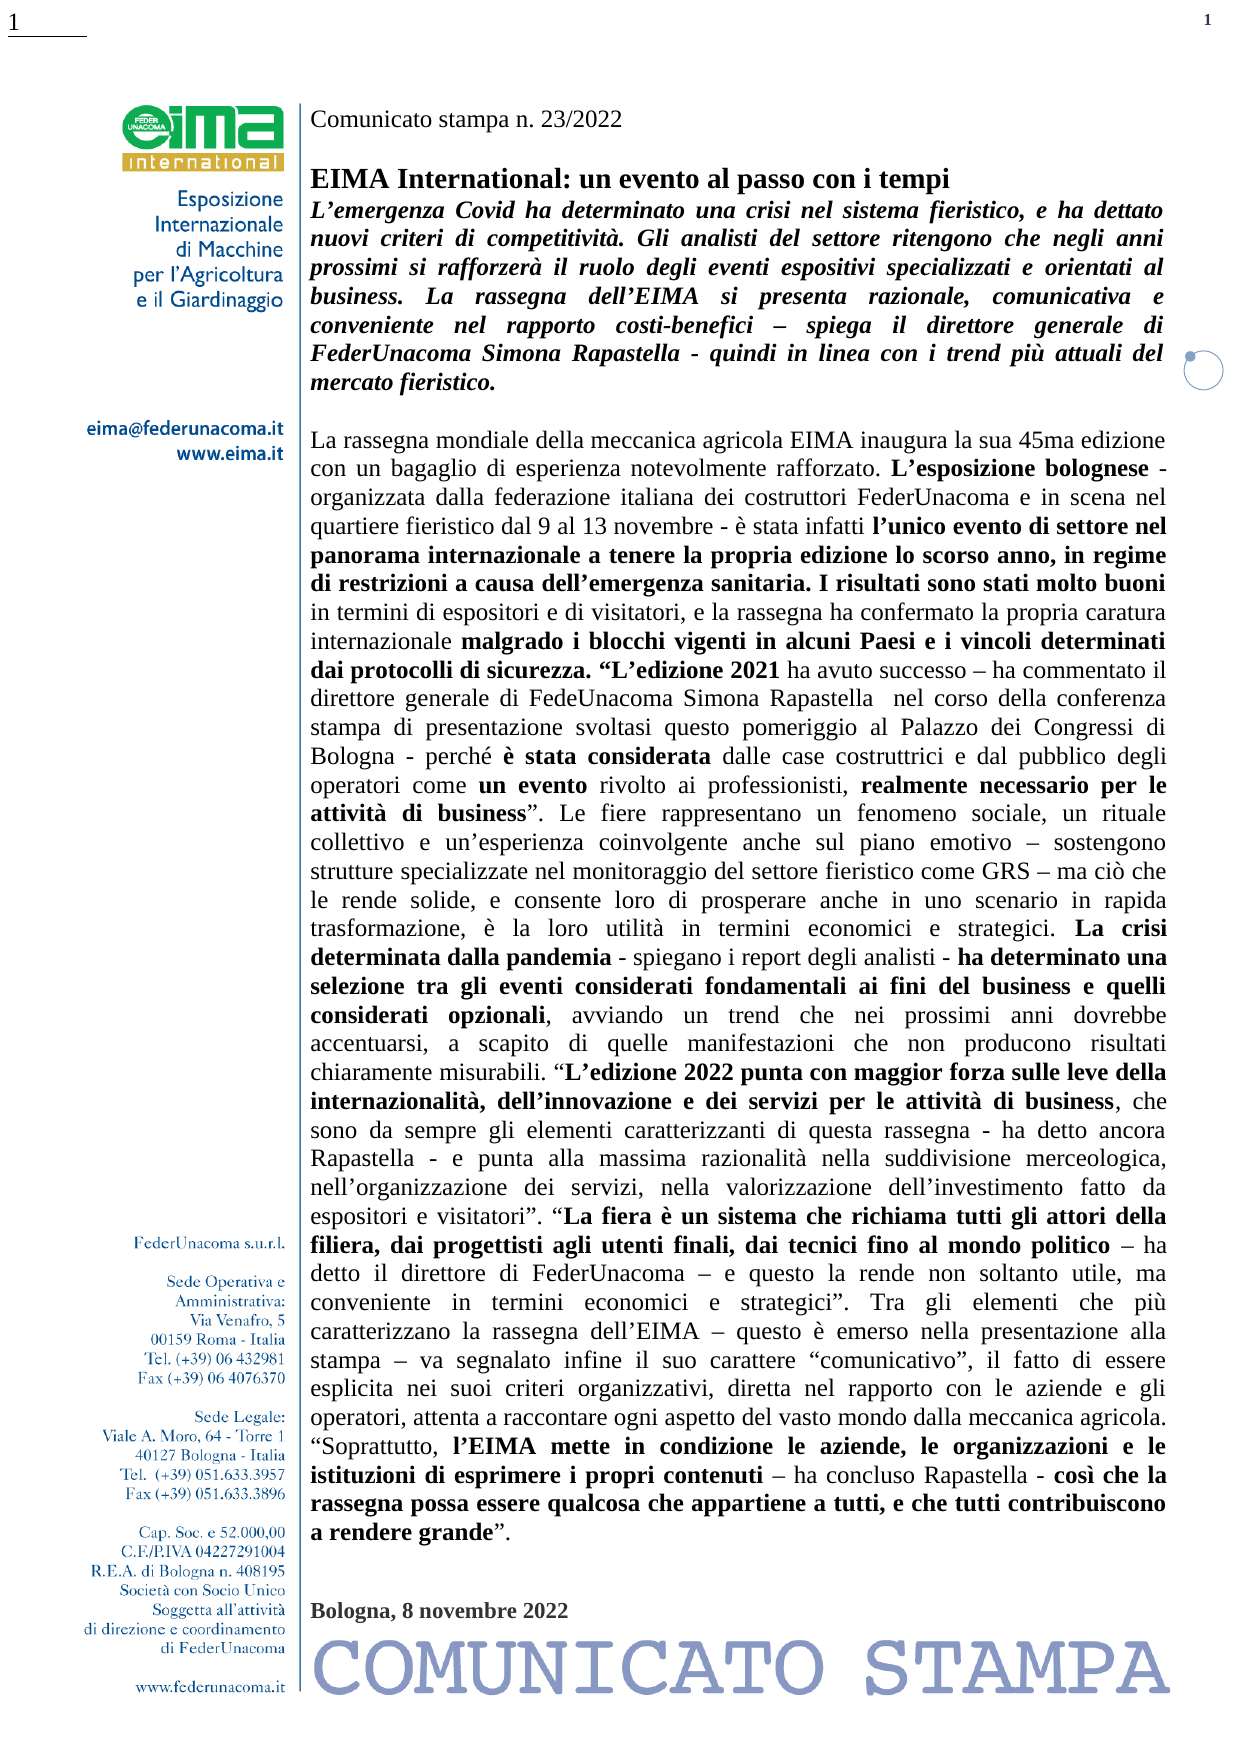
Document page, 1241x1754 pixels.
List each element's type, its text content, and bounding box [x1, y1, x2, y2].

text Bologna, 8 novembre 2022 [310, 1597, 1227, 1624]
text L’emergenza Covid ha determinato una crisi nel sistema fieristico, e ha dettato nuovi criteri di competitività. Gli analisti del settore ritengono che negli anni prossimi si rafforzerà il ruolo degli eventi espositivi specializzati e orientati al business. La rassegna dell’EIMA si presenta razionale, comunicativa e conveniente nel rapporto costi-benefici – spiega il direttore generale di FederUnacoma Simona Rapastella - quindi in linea con i trend più attuali del mercato fieristico. [310, 195, 1167, 396]
text Comunicato stampa n. 23/2022 [310, 104, 1227, 132]
picture [0, 0, 1240, 1754]
text EIMA International: un evento al passo con i tempi [310, 161, 1167, 195]
text La rassegna mondiale della meccanica agricola EIMA inaugura la sua 45ma edizione con un bagaglio di esperienza notevolmente rafforzato. L’esposizione bolognese - organizzata dalla federazione italiana dei costruttori FederUnacoma e in scena nel quartiere fieristico dal 9 al 13 novembre - è stata infatti l’unico evento di settore nel panorama internazionale a tenere la propria edizione lo scorso anno, in regime di restrizioni a causa dell’emergenza sanitaria. I risultati sono stati molto buoni in termini di espositori e di visitatori, e la rassegna ha confermato la propria caratura internazionale malgrado i blocchi vigenti in alcuni Paesi e i vincoli determinati dai protocolli di sicurezza. “L’edizione 2021 ha avuto successo – ha commentato il direttore generale di FedeUnacoma Simona Rapastella nel corso della conferenza stampa di presentazione svoltasi questo pomeriggio al Palazzo dei Congressi di Bologna - perché è stata considerata dalle case costruttrici e dal pubblico degli operatori come un evento rivolto ai professionisti, realmente necessario per le attività di business”. Le fiere rappresentano un fenomeno sociale, un rituale collettivo e un’esperienza coinvolgente anche sul piano emotivo – sostengono strutture specializzate nel monitoraggio del settore fieristico come GRS – ma ciò che le rende solide, e consente loro di prosperare anche in uno scenario in rapida trasformazione, è la loro utilità in termini economici e strategici. La crisi determinata dalla pandemia - spiegano i report degli analisti - ha determinato una selezione tra gli eventi considerati fondamentali ai fini del business e quelli considerati opzionali, avviando un trend che nei prossimi anni dovrebbe accentuarsi, a scapito di quelle manifestazioni che non producono risultati chiaramente misurabili. “L’edizione 2022 punta con maggior forza sulle leve della internazionalità, dell’innovazione e dei servizi per le attività di business, che sono da sempre gli elementi caratterizzanti di questa rassegna - ha detto ancora Rapastella - e punta alla massima razionalità nella suddivisione merceologica, nell’organizzazione dei servizi, nella valorizzazione dell’investimento fatto da espositori e visitatori”. “La fiera è un sistema che richiama tutti gli attori della filiera, dai progettisti agli utenti finali, dai tecnici fino al mondo politico – ha detto il direttore di FederUnacoma – e questo la rende non soltanto utile, ma conveniente in termini economici e strategici”. Tra gli elementi che più caratterizzano la rassegna dell’EIMA – questo è emerso nella presentazione alla stampa – va segnalato infine il suo carattere “comunicativo”, il fatto di essere esplicita nei suoi criteri organizzativi, diretta nel rapporto con le aziende e gli operatori, attenta a raccontare ogni aspetto del vasto mondo dalla meccanica agricola. “Soprattutto, l’EIMA mette in condizione le aziende, le organizzazioni e le istituzioni di esprimere i propri contenuti – ha concluso Rapastella - così che la rassegna possa essere qualcosa che appartiene a tutti, e che tutti contribuiscono a rendere grande”. [310, 425, 1167, 1546]
